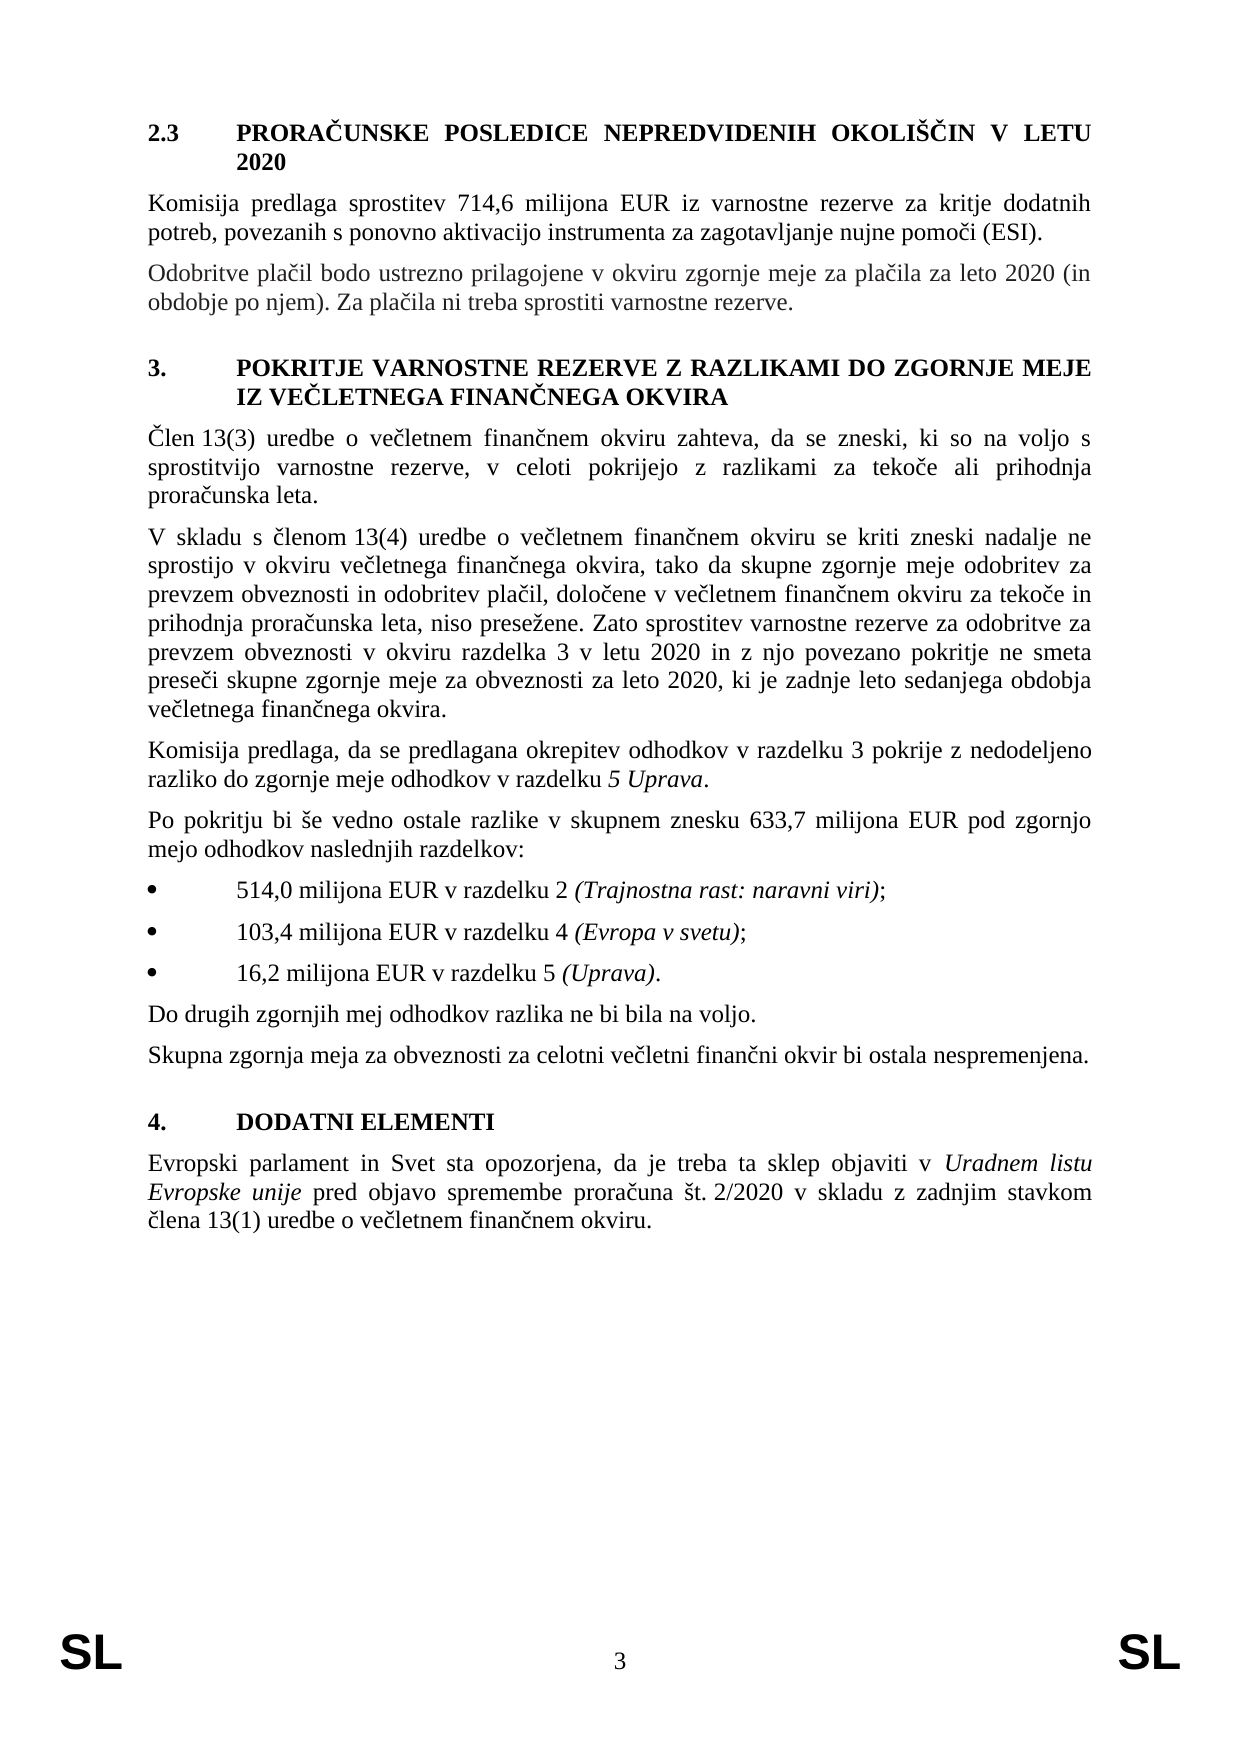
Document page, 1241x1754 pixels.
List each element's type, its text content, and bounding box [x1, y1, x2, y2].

text Po pokritju bi še vedno ostale razlike v skupnem znesku 633,7 milijona EUR pod zgornjo mejo odhodkov naslednjih razdelkov: [148, 806, 1093, 863]
text Komisija predlaga sprostitev 714,6 milijona EUR iz varnostne rezerve za kritje dodatnih potreb, povezanih s ponovno aktivacijo instrumenta za zagotavljanje nujne pomoči (ESI). [148, 188, 1093, 246]
list 514,0 milijona EUR v razdelku 2 (Trajnostna rast: naravni viri); [148, 876, 1093, 904]
text 16,2 milijona EUR v razdelku 5 (Uprava). [148, 958, 1093, 987]
text Komisija predlaga, da se predlagana okrepitev odhodkov v razdelku 3 pokrije z nedodeljeno razliko do zgornje meje odhodkov v razdelku 5 Uprava. [148, 736, 1093, 793]
subtitle 4. DODATNI ELEMENTI [148, 1107, 1093, 1136]
text Odobritve plačil bodo ustrezno prilagojene v okviru zgornje meje za plačila za leto 2020 (in obdobje po njem). Za plačila ni treba sprostiti varnostne rezerve. [148, 258, 1093, 316]
text Skupna zgornja meja za obveznosti za celotni večletni finančni okvir bi ostala nespremenjena. [148, 1041, 1093, 1069]
list 103,4 milijona EUR v razdelku 4 (Evropa v svetu); [148, 917, 1093, 946]
text Do drugih zgornjih mej odhodkov razlika ne bi bila na voljo. [148, 999, 1093, 1028]
text Evropski parlament in Svet sta opozorjena, da je treba ta sklep objaviti v Uradnem listu Evropske unije pred objavo spremembe proračuna št. 2/2020 v skladu z zadnjim stavkom člena 13(1) uredbe o večletnem finančnem okviru. [148, 1148, 1093, 1234]
subtitle 2.3 PRORAČUNSKE POSLEDICE NEPREDVIDENIH OKOLIŠČIN V LETU 2020 [148, 118, 1093, 176]
subtitle 3. POKRITJE VARNOSTNE REZERVE Z RAZLIKAMI DO ZGORNJE MEJE IZ VEČLETNEGA FINANČNEGA OKVIRA [148, 353, 1093, 411]
text Člen 13(3) uredbe o večletnem finančnem okviru zahteva, da se zneski, ki so na voljo s sprostitvijo varnostne rezerve, v celoti pokrijejo z razlikami za tekoče ali prihodnja proračunska leta. [148, 423, 1093, 509]
text V skladu s členom 13(4) uredbe o večletnem finančnem okviru se kriti zneski nadalje ne sprostijo v okviru večletnega finančnega okvira, tako da skupne zgornje meje odobritev za prevzem obveznosti in odobritev plačil, določene v večletnem finančnem okviru za tekoče in prihodnja proračunska leta, niso presežene. Zato sprostitev varnostne rezerve za odobritve za prevzem obveznosti v okviru razdelka 3 v letu 2020 in z njo povezano pokritje ne smeta preseči skupne zgornje meje za obveznosti za leto 2020, ki je zadnje leto sedanjega obdobja večletnega finančnega okvira. [148, 522, 1093, 723]
